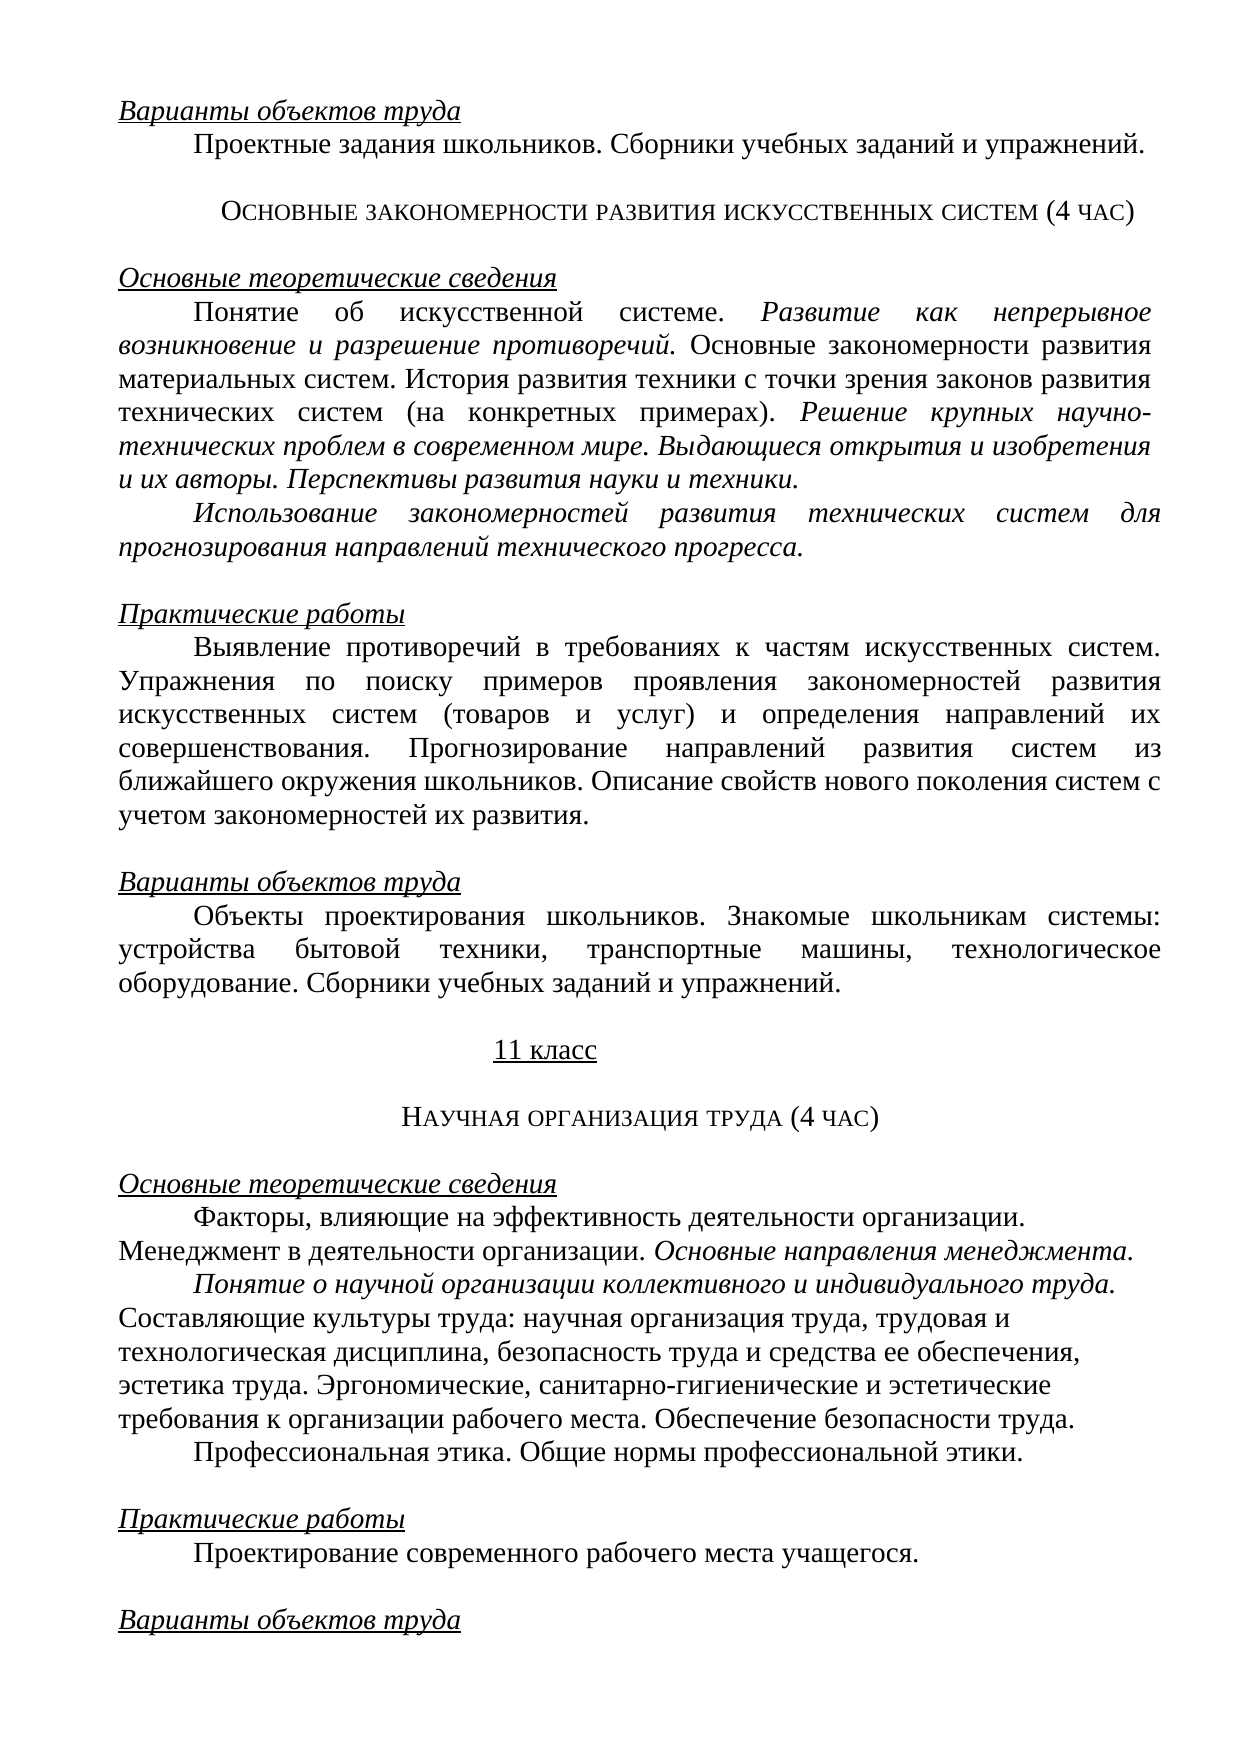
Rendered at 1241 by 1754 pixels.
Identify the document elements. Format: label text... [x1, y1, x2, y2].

text Варианты объектов труда [118, 1602, 1162, 1636]
text Основные теоретические сведения [118, 260, 1162, 294]
text Выявление противоречий в требованиях к частям искусственных систем. Упражнения по поиску примеров проявления закономерностей развития искусственных систем (товаров и услуг) и определения направлений их совершенствования. Прогнозирование направлений развития систем из ближайшего окружения школьников. Описание свойств нового поколения систем с учетом закономерностей их развития. [118, 629, 1162, 831]
text Понятие о научной организации коллективного и индивидуального труда. Составляющие культуры труда: научная организация труда, трудовая и технологическая дисциплина, безопасность труда и средства ее обеспечения, эстетика труда. Эргономические, санитарно-гигиенические и эстетические требования к организации рабочего места. Обеспечение безопасности труда. [118, 1267, 1162, 1434]
text Научная организация труда (4 час) [118, 1099, 1162, 1132]
text Профессиональная этика. Общие нормы профессиональной этики. [118, 1434, 1162, 1468]
text Проектирование современного рабочего места учащегося. [118, 1535, 1162, 1568]
text Объекты проектирования школьников. Знакомые школьникам системы: устройства бытовой техники, транспортные машины, технологическое оборудование. Сборники учебных заданий и упражнений. [118, 898, 1162, 998]
text Основные закономерности развития искусственных систем (4 час) [118, 193, 1162, 227]
text 11 класс [118, 1032, 1162, 1065]
text Понятие об искусственной системе. Развитие как непрерывное возникновение и разрешение противоречий. Основные закономерности развития материальных систем. История развития техники с точки зрения законов развития технических систем (на конкретных примерах). Решение крупных научно-технических проблем в современном мире. Выдающиеся открытия и изобретения и их авторы. Перспективы развития науки и техники. [118, 294, 1152, 495]
text Варианты объектов труда [118, 864, 1162, 898]
text Варианты объектов труда [118, 93, 1162, 126]
text Факторы, влияющие на эффективность деятельности организации. Менеджмент в деятельности организации. Основные направления менеджмента. [118, 1199, 1162, 1267]
text Использование закономерностей развития технических систем для прогнозирования направлений технического прогресса. [118, 495, 1162, 562]
text Практические работы [118, 1501, 1162, 1535]
text Основные теоретические сведения [118, 1166, 1162, 1199]
text Проектные задания школьников. Сборники учебных заданий и упражнений. [118, 126, 1162, 160]
text Практические работы [118, 596, 1162, 629]
